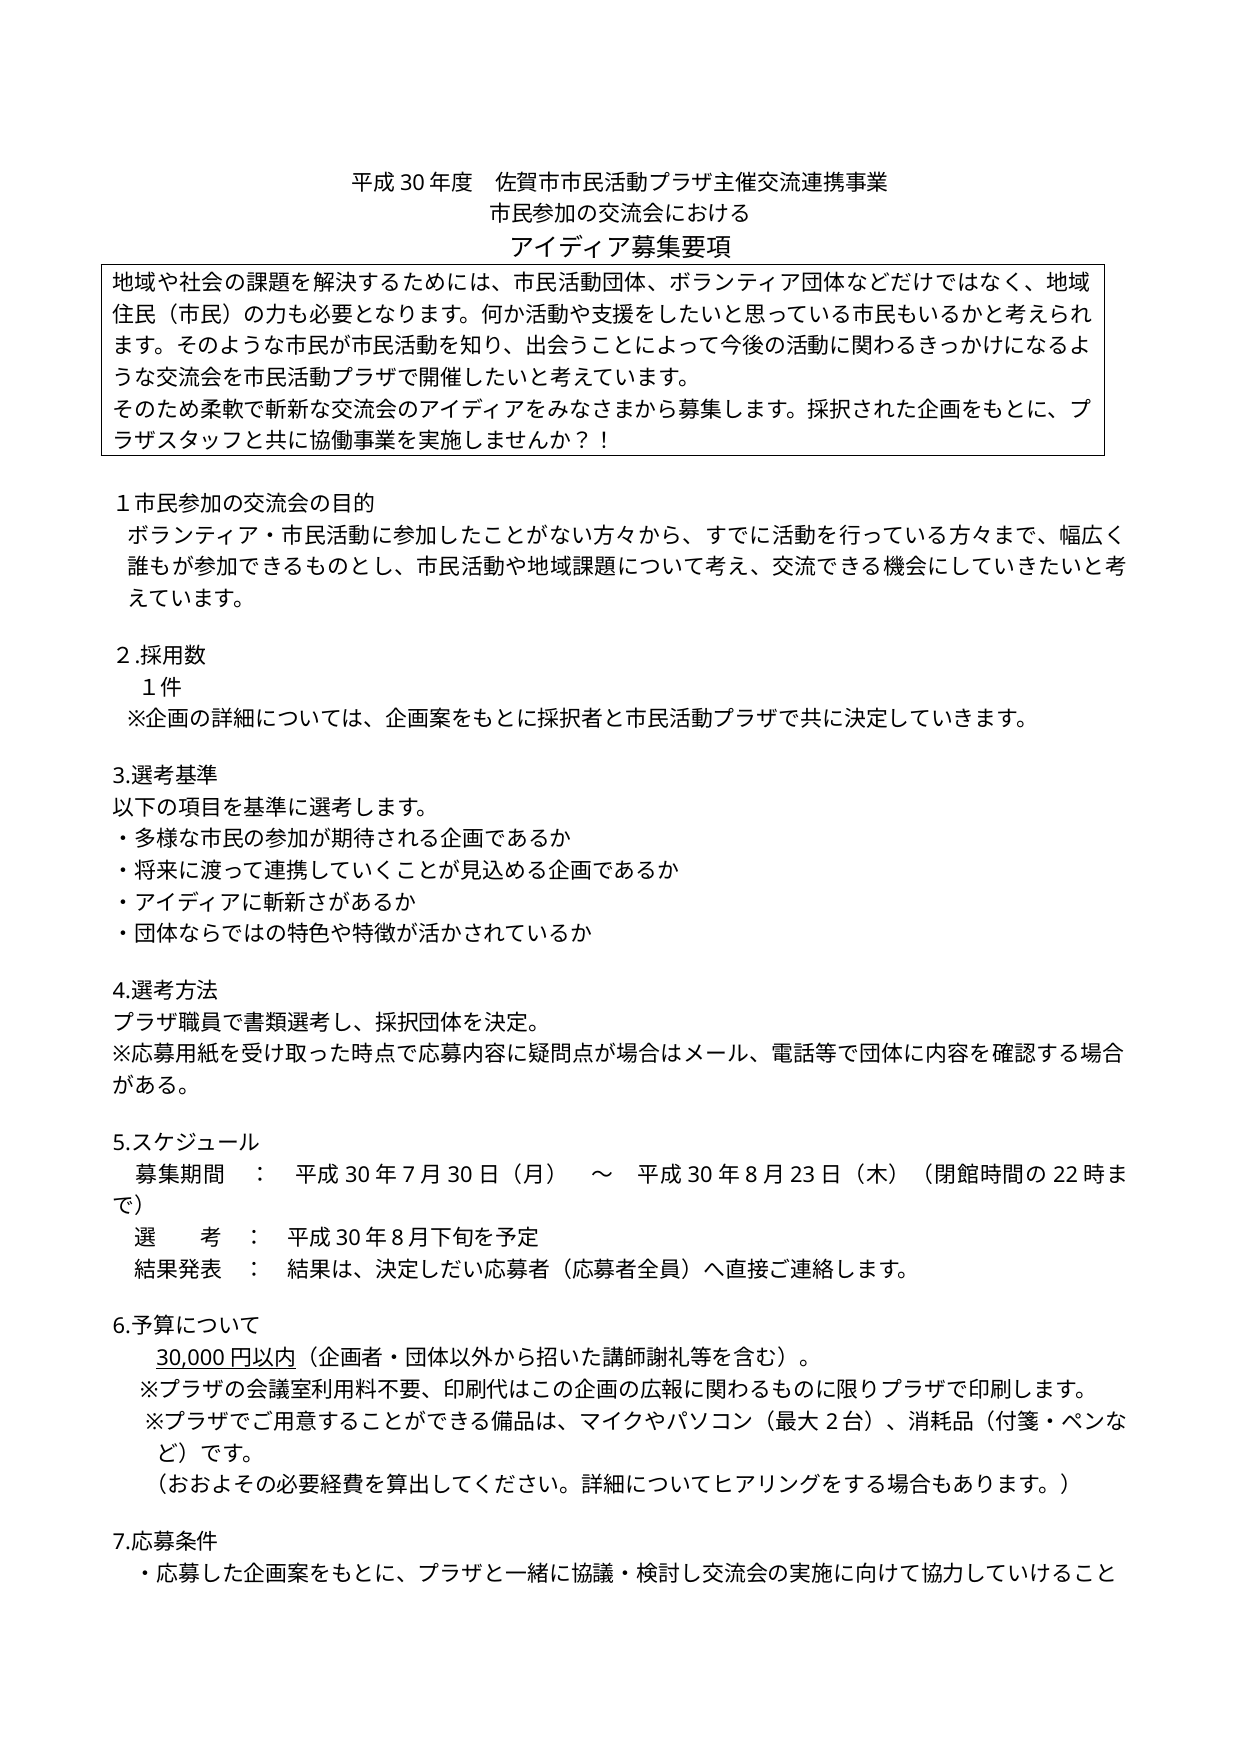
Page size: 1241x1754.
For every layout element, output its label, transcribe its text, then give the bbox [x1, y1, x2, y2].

text ボランティア・市民活動に参加したことがない方々から、すでに活動を行っている方々まで、幅広く誰もが参加できるものとし、市民活動や地域課題について考え、交流できる機会にしていきたいと考えています。 [127, 518, 1128, 613]
text 結果発表 ： 結果は、決定しだい応募者（応募者全員）へ直接ご連絡します。 [112, 1252, 1128, 1283]
text 30,000 円以内（企画者・団体以外から招いた講師謝礼等を含む）。 [112, 1340, 1128, 1372]
text １件 [127, 669, 1128, 701]
text 5.スケジュール [112, 1125, 1128, 1157]
text 4.選考方法 [112, 973, 1128, 1005]
text 平成30年度 佐賀市市民活動プラザ主催交流連携事業 [112, 164, 1128, 196]
text 募集期間 ： 平成30年7月30日（月） ～ 平成30年8月23日（木）（閉館時間の22時まで） [112, 1157, 1128, 1220]
text （おおよその必要経費を算出してください。詳細についてヒアリングをする場合もあります。） [145, 1467, 1128, 1499]
text ・多様な市民の参加が期待される企画であるか [112, 821, 1128, 853]
text アイディア募集要項 [112, 228, 1128, 264]
text ※プラザでご用意することができる備品は、マイクやパソコン（最大2台）、消耗品（付箋・ペンなど）です。 [145, 1404, 1128, 1467]
text 市民参加の交流会における [112, 196, 1128, 228]
text ※応募用紙を受け取った時点で応募内容に疑問点が場合はメール、電話等で団体に内容を確認する場合がある。 [112, 1036, 1128, 1100]
text ・団体ならではの特色や特徴が活かされているか [112, 916, 1128, 948]
text ・将来に渡って連携していくことが見込める企画であるか [112, 853, 1128, 885]
text 6.予算について [112, 1308, 1128, 1340]
text ※企画の詳細については、企画案をもとに採択者と市民活動プラザで共に決定していきます。 [127, 701, 1128, 733]
text ※プラザの会議室利用料不要、印刷代はこの企画の広報に関わるものに限りプラザで印刷します。 [112, 1372, 1128, 1404]
text 7.応募条件 [112, 1524, 1128, 1556]
text ・応募した企画案をもとに、プラザと一緒に協議・検討し交流会の実施に向けて協力していけること [134, 1556, 1128, 1587]
text 選 考 ： 平成30年8月下旬を予定 [112, 1220, 1128, 1252]
text ２.採用数 [112, 638, 1128, 669]
text 以下の項目を基準に選考します。 [112, 790, 1128, 821]
table_header 地域や社会の課題を解決するためには、市民活動団体、ボランティア団体などだけではなく、地域住民（市民）の力も必要となります。何か活動や支援をしたいと思っている市民もいるかと考えられます。そのような市民が市民活動を知り、出会うことによって今後の活動に関わるきっかけになるような交流会を市民活動プラザで開催したいと考えています。 そのため柔軟で斬新な交流会のアイディアをみなさまから募集します。採択された企画をもとに、プラザスタッフと共に協働事業を実施しませんか？！ [102, 265, 1104, 455]
text プラザ職員で書類選考し、採択団体を決定。 [112, 1005, 1128, 1036]
text １市民参加の交流会の目的 [112, 486, 1128, 518]
text 3.選考基準 [112, 758, 1128, 790]
text ・アイディアに斬新さがあるか [112, 885, 1128, 916]
